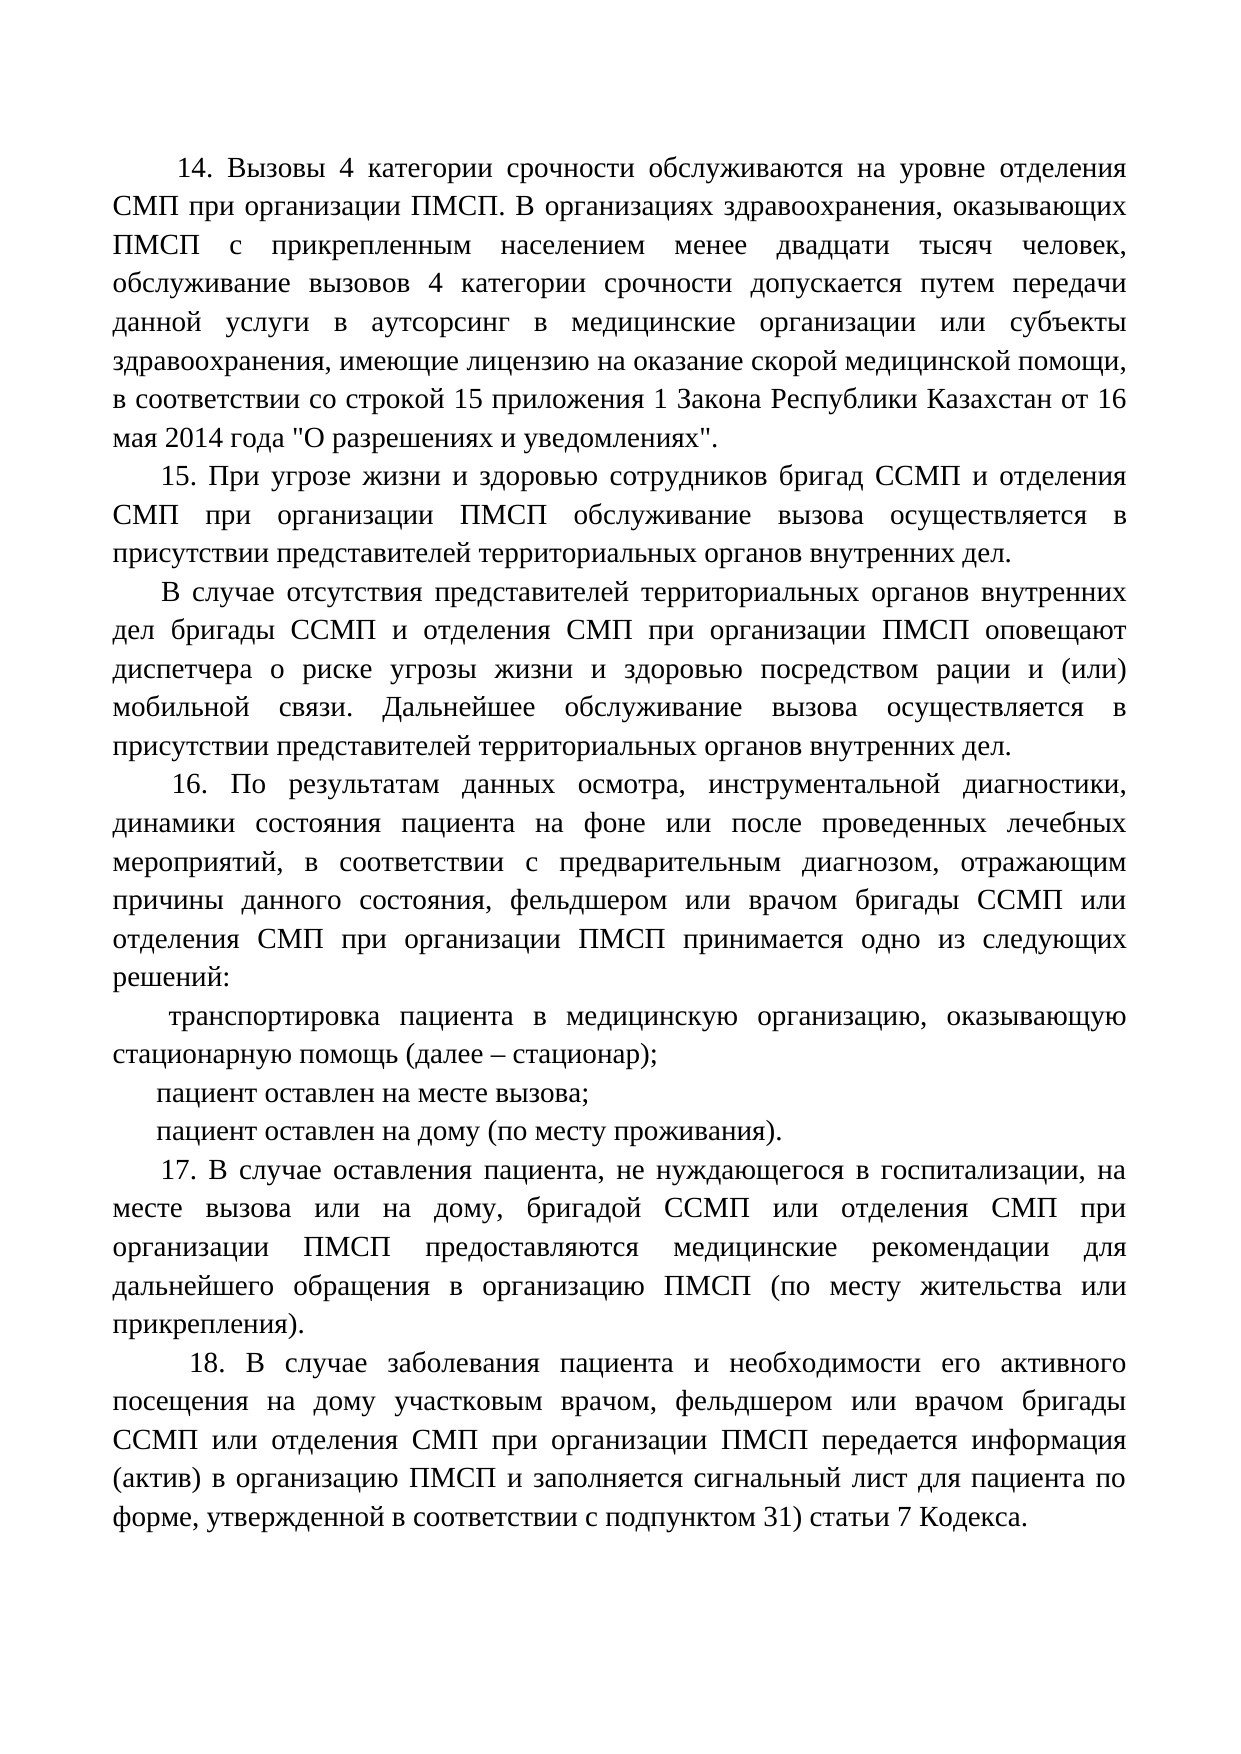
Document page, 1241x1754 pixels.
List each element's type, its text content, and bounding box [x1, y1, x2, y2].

text транспортировка пациента в медицинскую организацию, оказывающую стационарную помощь (далее – стационар); [112, 998, 1128, 1070]
text 15. При угрозе жизни и здоровью сотрудников бригад ССМП и отделения СМП при организации ПМСП обслуживание вызова осуществляется в присутствии представителей территориальных органов внутренних дел. [112, 458, 1128, 569]
text пациент оставлен на дому (по месту проживания). [112, 1113, 1128, 1147]
text 16. По результатам данных осмотра, инструментальной диагностики, динамики состояния пациента на фоне или после проведенных лечебных мероприятий, в соответствии с предварительным диагнозом, отражающим причины данного состояния, фельдшером или врачом бригады ССМП или отделения СМП при организации ПМСП принимается одно из следующих решений: [112, 767, 1128, 993]
text пациент оставлен на месте вызова; [112, 1075, 1128, 1108]
text 14. Вызовы 4 категории срочности обслуживаются на уровне отделения СМП при организации ПМСП. В организациях здравоохранения, оказывающих ПМСП с прикрепленным населением менее двадцати тысяч человек, обслуживание вызовов 4 категории срочности допускается путем передачи данной услуги в аутсорсинг в медицинские организации или субъекты здравоохранения, имеющие лицензию на оказание скорой медицинской помощи, в соответствии со строкой 15 приложения 1 Закона Республики Казахстан от 16 мая 2014 года "О разрешениях и уведомлениях". [112, 150, 1128, 453]
text В случае отсутствия представителей территориальных органов внутренних дел бригады ССМП и отделения СМП при организации ПМСП оповещают диспетчера о риске угрозы жизни и здоровью посредством рации и (или) мобильной связи. Дальнейшее обслуживание вызова осуществляется в присутствии представителей территориальных органов внутренних дел. [112, 574, 1128, 762]
text 17. В случае оставления пациента, не нуждающегося в госпитализации, на месте вызова или на дому, бригадой ССМП или отделения СМП при организации ПМСП предоставляются медицинские рекомендации для дальнейшего обращения в организацию ПМСП (по месту жительства или прикрепления). [112, 1152, 1128, 1340]
text 18. В случае заболевания пациента и необходимости его активного посещения на дому участковым врачом, фельдшером или врачом бригады ССМП или отделения СМП при организации ПМСП передается информация (актив) в организацию ПМСП и заполняется сигнальный лист для пациента по форме, утвержденной в соответствии с подпунктом 31) статьи 7 Кодекса. [112, 1345, 1128, 1532]
